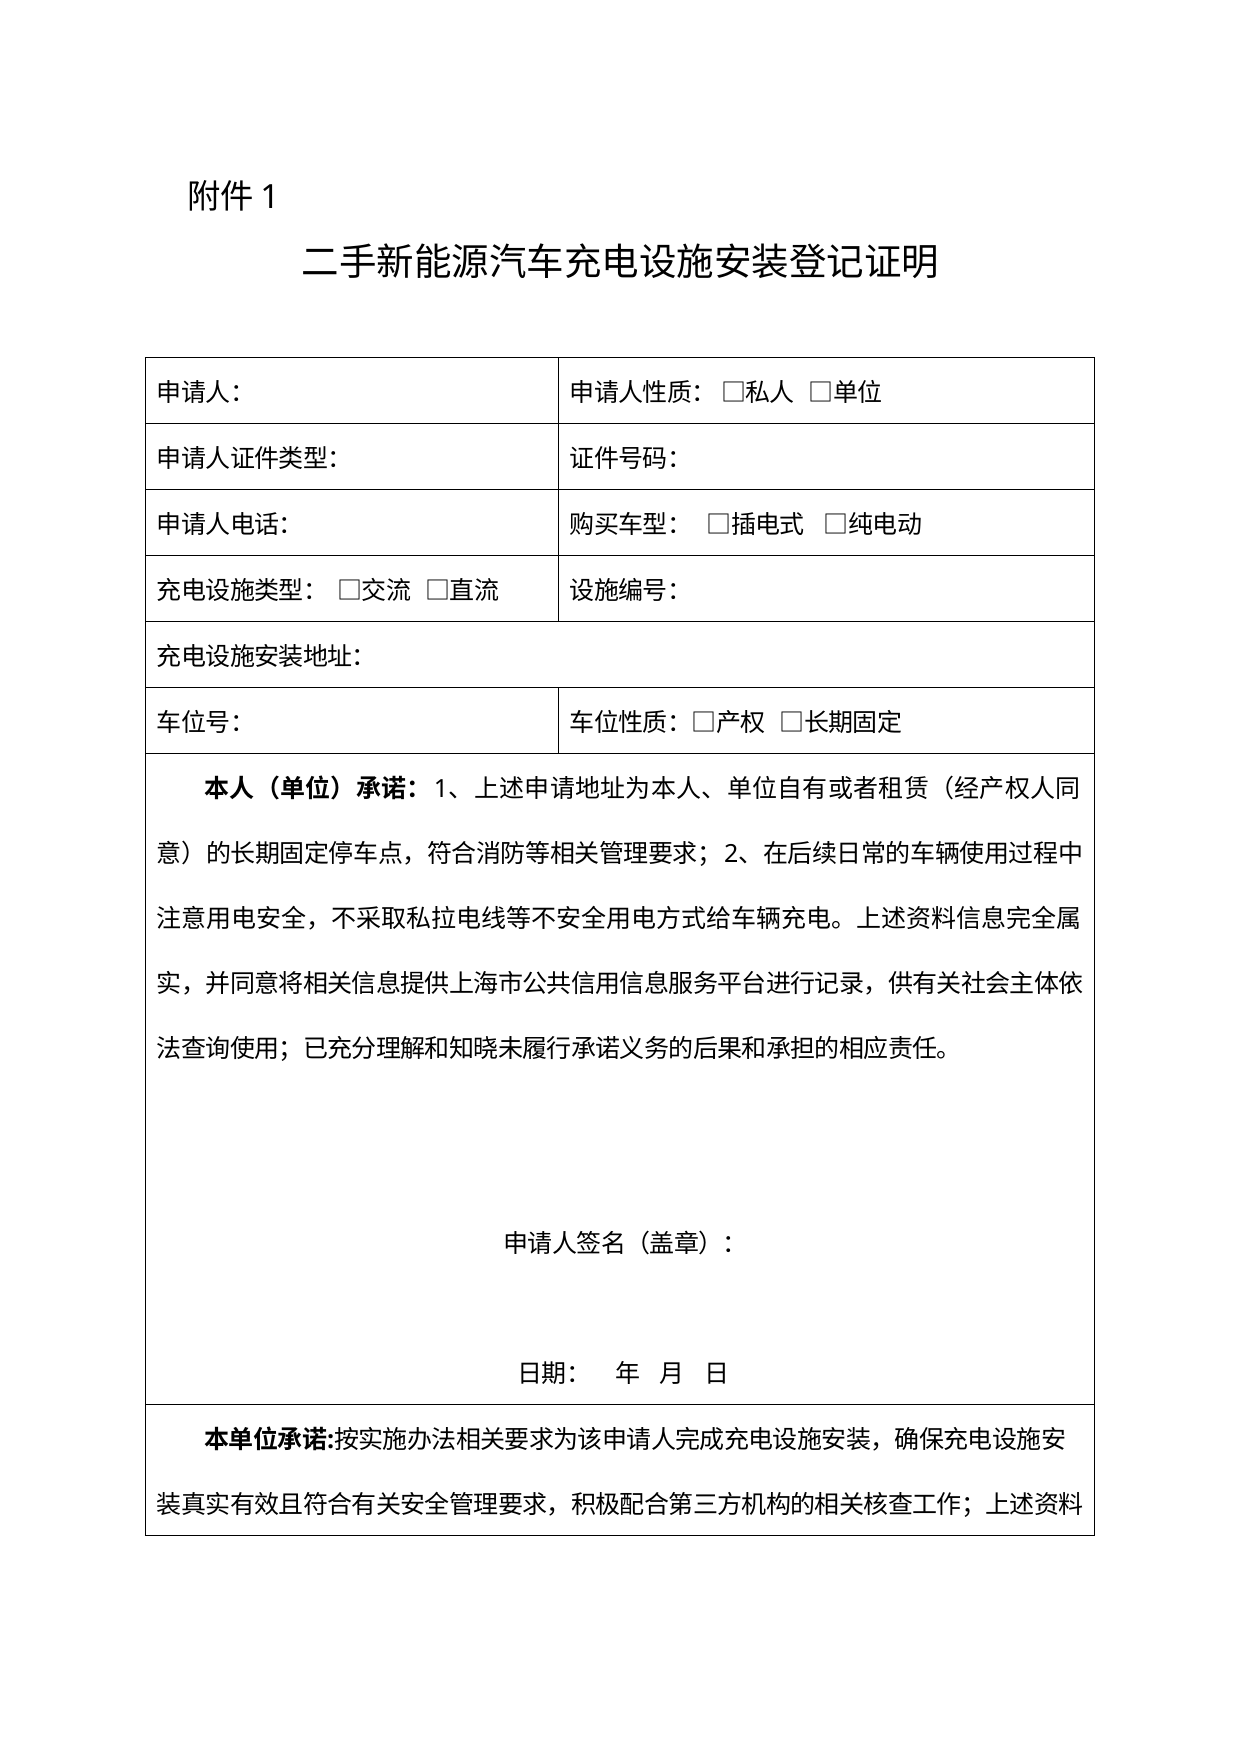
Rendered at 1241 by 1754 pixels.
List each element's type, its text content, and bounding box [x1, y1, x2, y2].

table_cell 本人（单位）承诺：1、上述申请地址为本人、单位自有或者租赁（经产权人同意）的长期固定停车点，符合消防等相关管理要求；2、在后续日常的车辆使用过程中注意用电安全，不采取私拉电线等不安全用电方式给车辆充电。上述资料信息完全属实，并同意将相关信息提供上海市公共信用信息服务平台进行记录，供有关社会主体依法查询使用；已充分理解和知晓未履行承诺义务的后果和承担的相应责任。 申请人签名（盖章）： 日期： 年 月 日 [146, 754, 1094, 1404]
table_cell 车位性质：□产权 □长期固定 [559, 688, 1094, 753]
table_cell 证件号码： [559, 424, 1094, 489]
table_cell 购买车型： □插电式 □纯电动 [559, 490, 1094, 555]
table_cell 充电设施类型： □交流 □直流 [146, 556, 558, 621]
table_header 申请人： [146, 358, 558, 423]
text 附件1 [187, 162, 1053, 227]
table_cell 车位号： [146, 688, 558, 753]
table_cell 申请人电话： [146, 490, 558, 555]
table_header 申请人性质： □私人 □单位 [559, 358, 1094, 423]
table_cell 设施编号： [559, 556, 1094, 621]
table_cell 充电设施安装地址： [146, 622, 1094, 687]
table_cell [146, 1405, 1094, 1535]
table_cell 申请人证件类型： [146, 424, 558, 489]
text 二手新能源汽车充电设施安装登记证明 [187, 227, 1053, 292]
